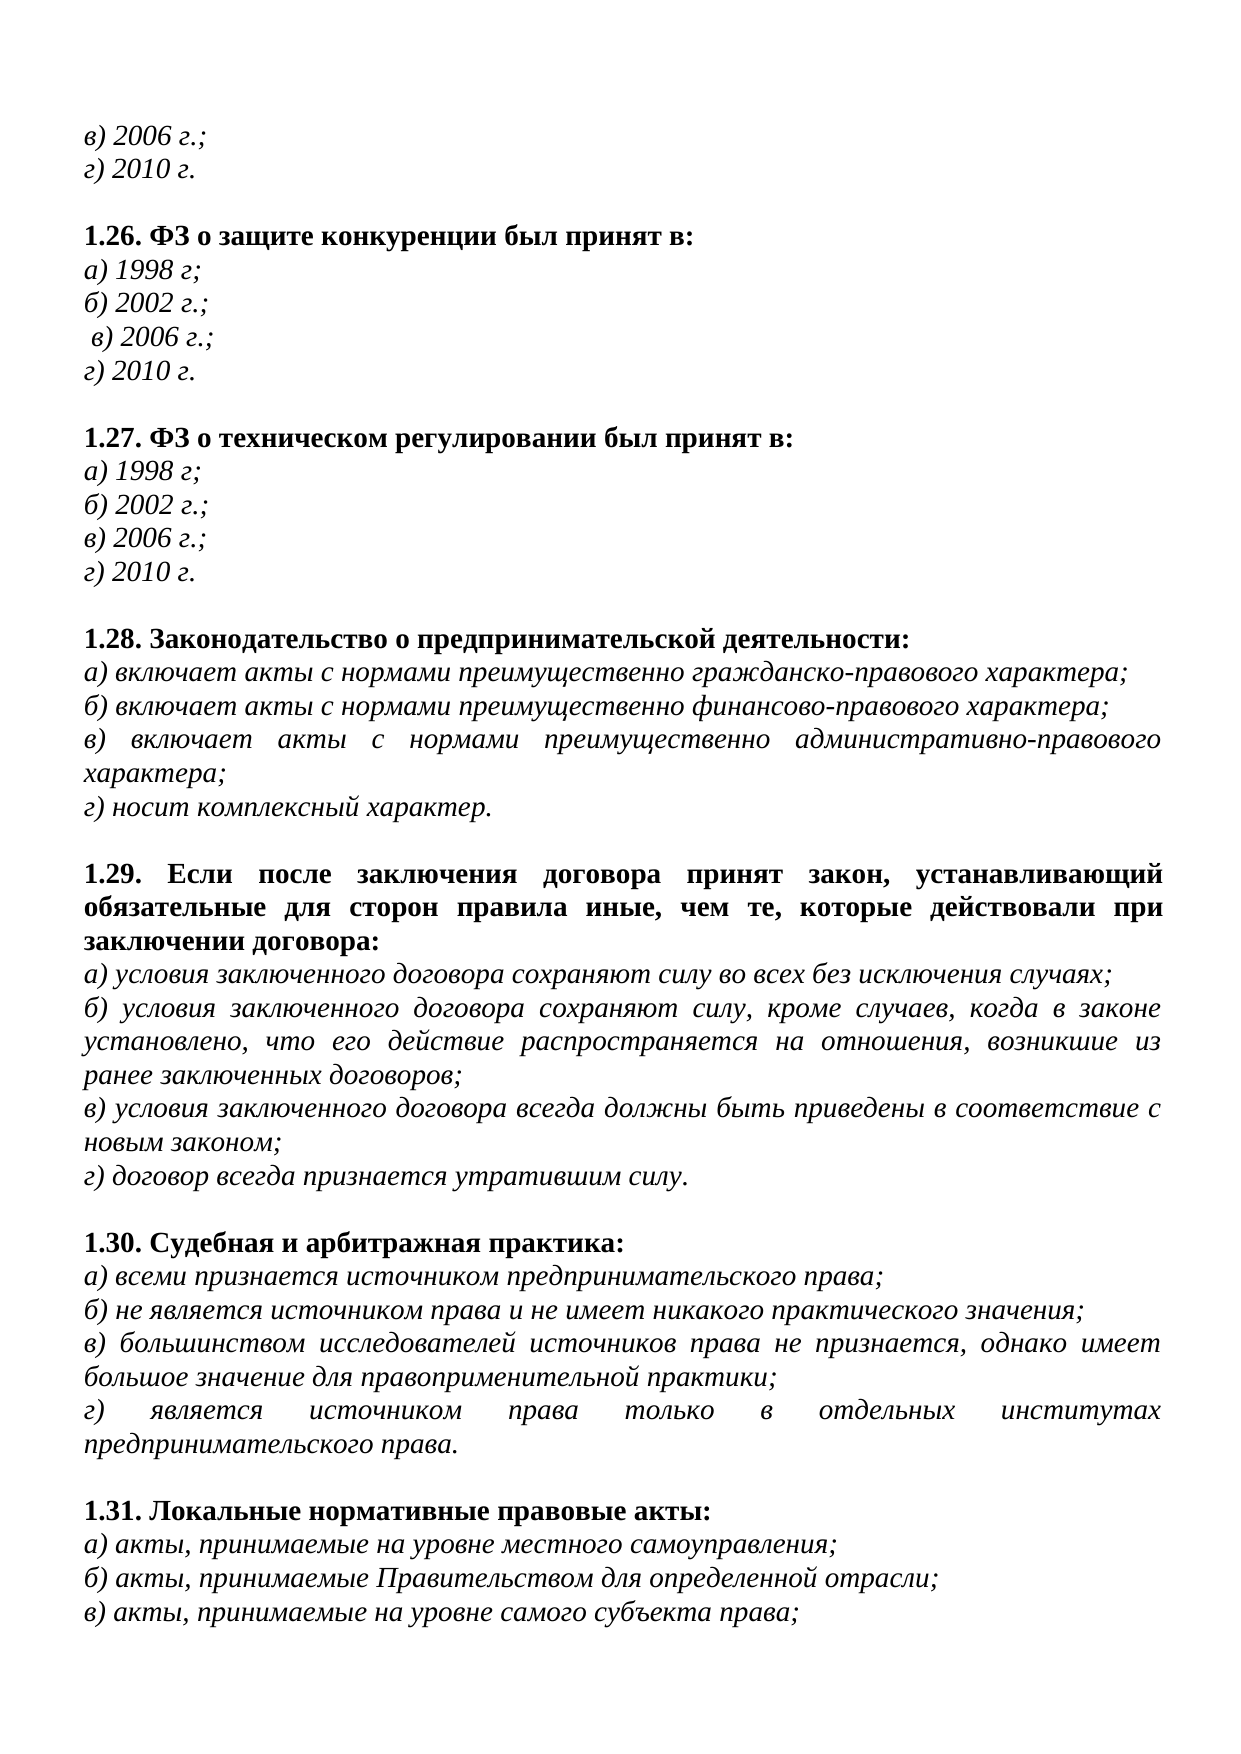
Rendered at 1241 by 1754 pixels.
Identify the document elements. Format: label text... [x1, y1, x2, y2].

text 1.26. ФЗ о защите конкуренции был принят в: [83, 218, 1164, 252]
text б) 2002 г.; [83, 286, 1164, 319]
text в) большинством исследователей источников права не признается, однако имеет большое значение для правоприменительной практики; [83, 1325, 1164, 1392]
text 1.30. Судебная и арбитражная практика: [83, 1225, 1164, 1258]
text а) условия заключенного договора сохраняют силу во всех без исключения случаях; [83, 956, 1164, 990]
text 1.31. Локальные нормативные правовые акты: [83, 1493, 1164, 1527]
text а) всеми признается источником предпринимательского права; [83, 1258, 1164, 1292]
text г) является источником права только в отдельных институтах предпринимательского права. [83, 1392, 1164, 1459]
text 1.29. Если после заключения договора принят закон, устанавливающий обязательные для сторон правила иные, чем те, которые действовали при заключении договора: [83, 856, 1164, 956]
text б) 2002 г.; [83, 487, 1164, 520]
text б) акты, принимаемые Правительством для определенной отрасли; [83, 1560, 1164, 1594]
text б) не является источником права и не имеет никакого практического значения; [83, 1292, 1164, 1325]
text а) 1998 г; [83, 453, 1164, 487]
text в) 2006 г.; [83, 319, 1164, 353]
text б) включает акты с нормами преимущественно финансово-правового характера; [83, 688, 1164, 722]
text а) акты, принимаемые на уровне местного самоуправления; [83, 1527, 1164, 1560]
text в) включает акты с нормами преимущественно административно-правового характера; [83, 722, 1164, 789]
text г) 2010 г. [83, 554, 1164, 587]
text 1.28. Законодательство о предпринимательской деятельности: [83, 621, 1164, 654]
text в) 2006 г.; [83, 520, 1164, 554]
text г) договор всегда признается утратившим силу. [83, 1158, 1164, 1191]
text в) 2006 г.; [83, 118, 1164, 151]
text г) 2010 г. [83, 151, 1164, 185]
text а) включает акты с нормами преимущественно гражданско-правового характера; [83, 654, 1164, 688]
text г) носит комплексный характер. [83, 789, 1164, 822]
text г) 2010 г. [83, 353, 1164, 386]
text а) 1998 г; [83, 252, 1164, 286]
text в) условия заключенного договора всегда должны быть приведены в соответствие с новым законом; [83, 1091, 1164, 1158]
text в) акты, принимаемые на уровне самого субъекта права; [83, 1594, 1164, 1627]
text б) условия заключенного договора сохраняют силу, кроме случаев, когда в законе установлено, что его действие распространяется на отношения, возникшие из ранее заключенных договоров; [83, 990, 1164, 1091]
text 1.27. ФЗ о техническом регулировании был принят в: [83, 420, 1164, 453]
